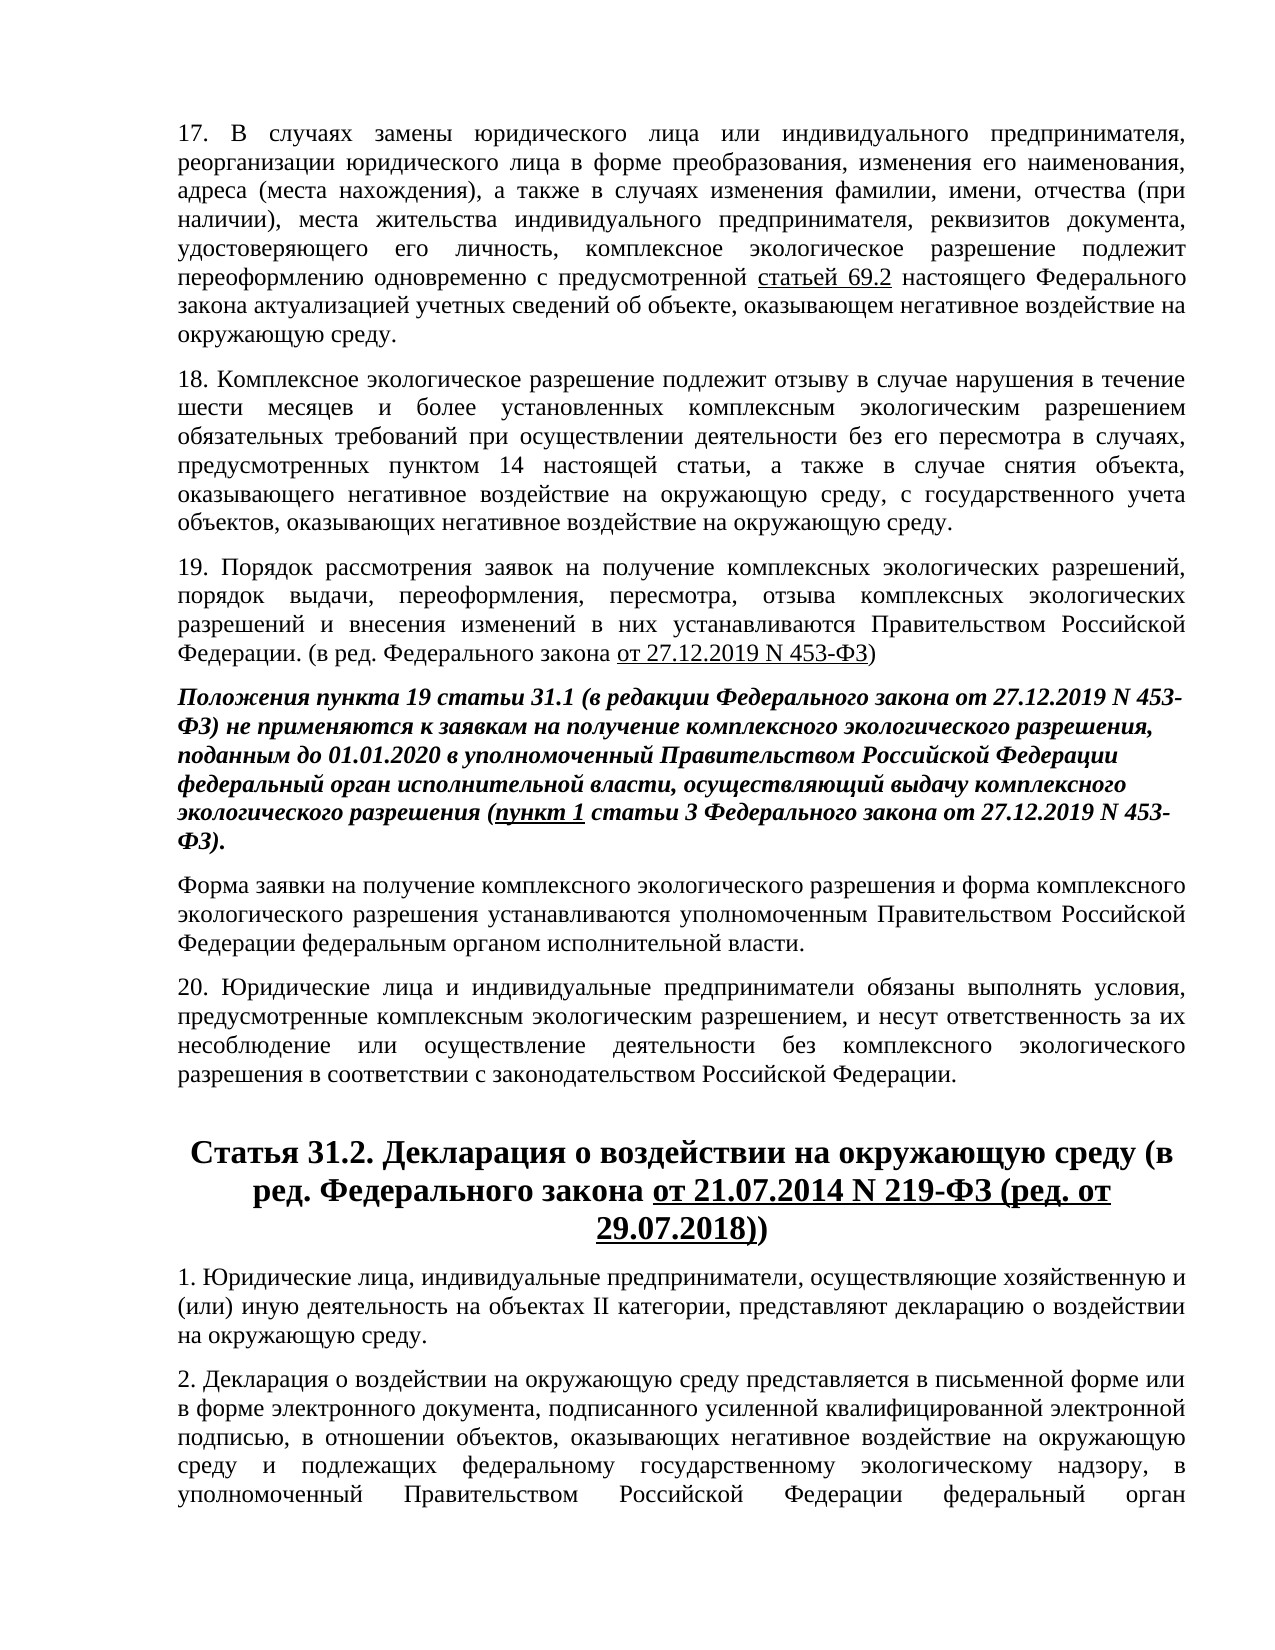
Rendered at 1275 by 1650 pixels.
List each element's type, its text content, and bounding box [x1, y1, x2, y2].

text Статья 31.2. Декларация о воздействии на окружающую среду (в ред. Федерального закона от 21.07.2014 N 219-ФЗ (ред. от 29.07.2018)) [177, 1132, 1186, 1247]
text Положения пункта 19 статьи 31.1 (в редакции Федерального закона от 27.12.2019 N 453-ФЗ) не применяются к заявкам на получение комплексного экологического разрешения, поданным до 01.01.2020 в уполномоченный Правительством Российской Федерации федеральный орган исполнительной власти, осуществляющий выдачу комплексного экологического разрешения (пункт 1 статьи 3 Федерального закона от 27.12.2019 N 453-ФЗ). [177, 682, 1186, 855]
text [177, 1364, 1186, 1508]
text 19. Порядок рассмотрения заявок на получение комплексных экологических разрешений, порядок выдачи, переоформления, пересмотра, отзыва комплексных экологических разрешений и внесения изменений в них устанавливаются Правительством Российской Федерации. (в ред. Федерального закона от 27.12.2019 N 453-ФЗ) [177, 552, 1186, 667]
text 18. Комплексное экологическое разрешение подлежит отзыву в случае нарушения в течение шести месяцев и более установленных комплексным экологическим разрешением обязательных требований при осуществлении деятельности без его пересмотра в случаях, предусмотренных пунктом 14 настоящей статьи, а также в случае снятия объекта, оказывающего негативное воздействие на окружающую среду, с государственного учета объектов, оказывающих негативное воздействие на окружающую среду. [177, 364, 1186, 536]
text 20. Юридические лица и индивидуальные предприниматели обязаны выполнять условия, предусмотренные комплексным экологическим разрешением, и несут ответственность за их несоблюдение или осуществление деятельности без комплексного экологического разрешения в соответствии с законодательством Российской Федерации. [177, 972, 1186, 1087]
text 1. Юридические лица, индивидуальные предприниматели, осуществляющие хозяйственную и (или) иную деятельность на объектах II категории, представляют декларацию о воздействии на окружающую среду. [177, 1262, 1186, 1349]
text Форма заявки на получение комплексного экологического разрешения и форма комплексного экологического разрешения устанавливаются уполномоченным Правительством Российской Федерации федеральным органом исполнительной власти. [177, 871, 1186, 957]
text 17. В случаях замены юридического лица или индивидуального предпринимателя, реорганизации юридического лица в форме преобразования, изменения его наименования, адреса (места нахождения), а также в случаях изменения фамилии, имени, отчества (при наличии), места жительства индивидуального предпринимателя, реквизитов документа, удостоверяющего его личность, комплексное экологическое разрешение подлежит переоформлению одновременно с предусмотренной статьей 69.2 настоящего Федерального закона актуализацией учетных сведений об объекте, оказывающем негативное воздействие на окружающую среду. [177, 118, 1186, 348]
